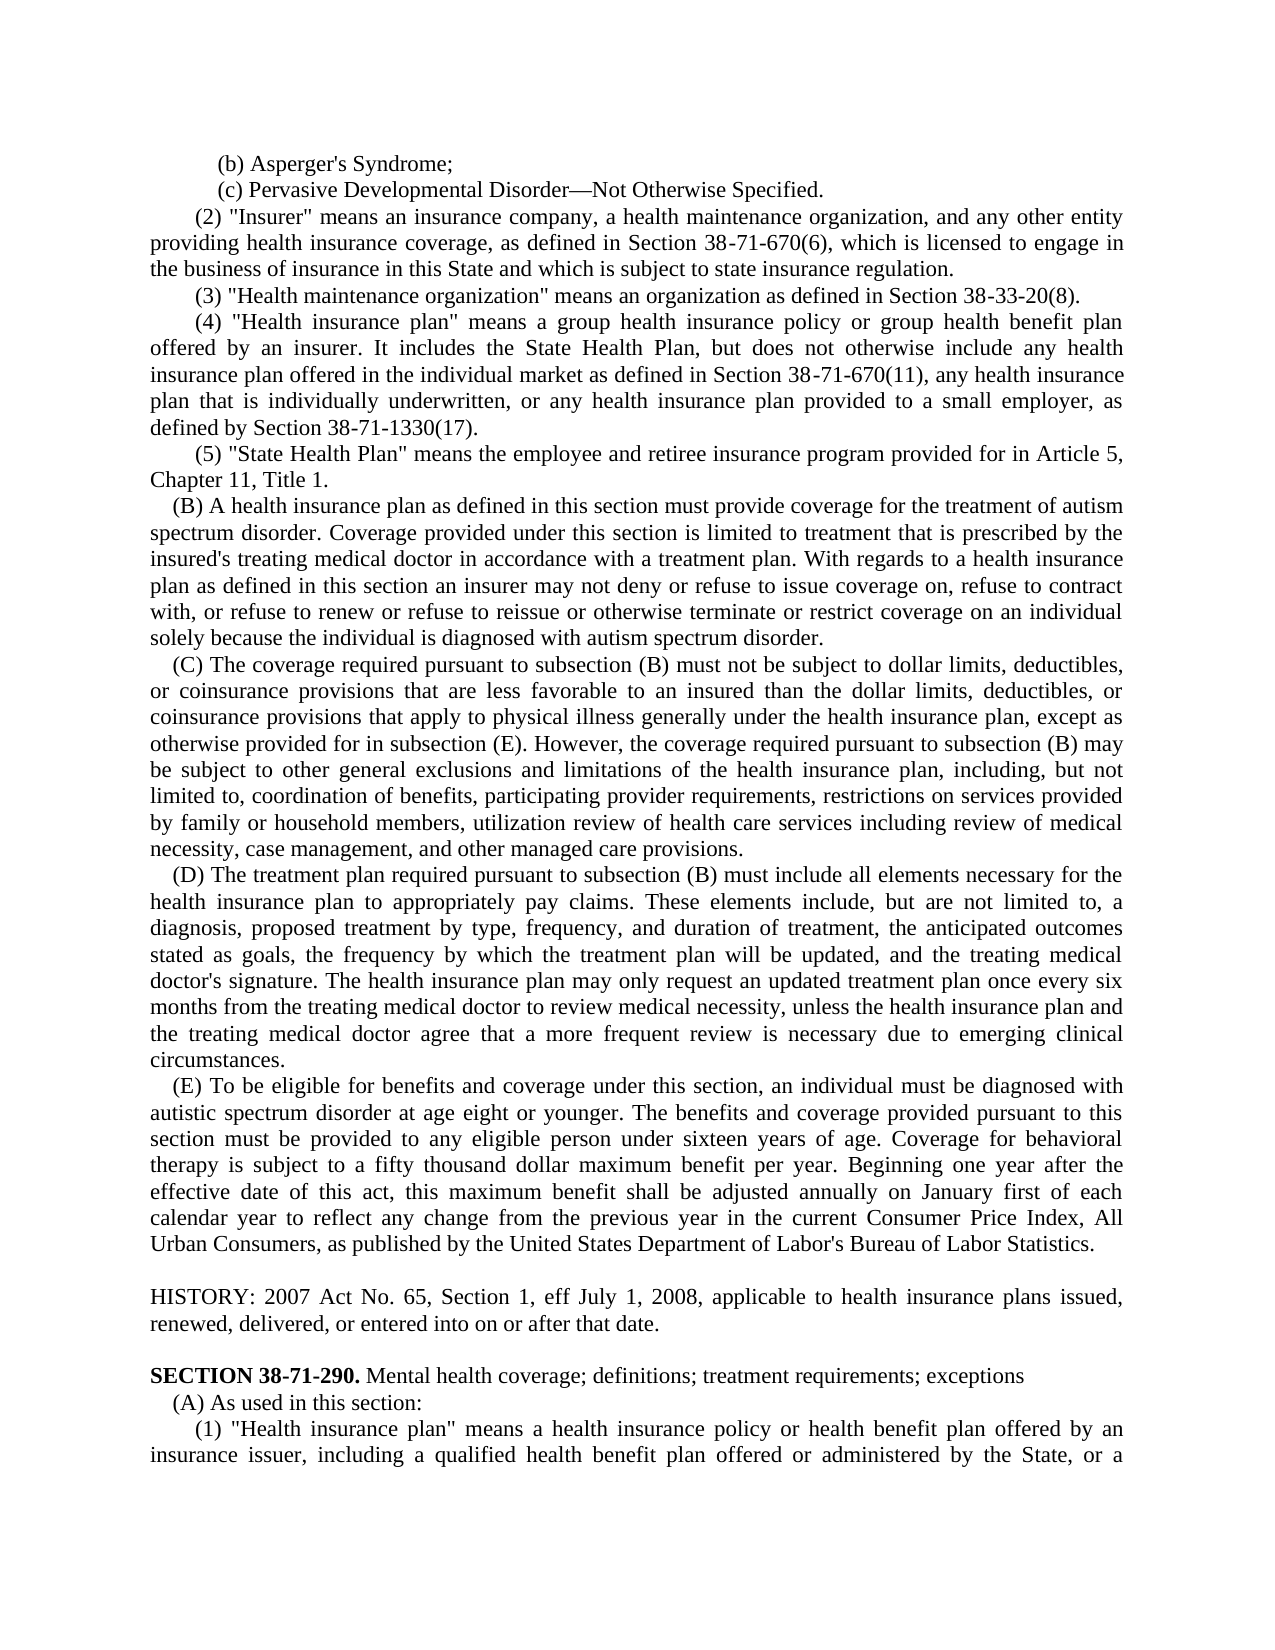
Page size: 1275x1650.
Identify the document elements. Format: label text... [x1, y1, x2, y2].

text (3) "Health maintenance organization" means an organization as defined in Section 38-33-20(8). [150, 282, 1125, 308]
text (C) The coverage required pursuant to subsection (B) must not be subject to dollar limits, deductibles, or coinsurance provisions that are less favorable to an insured than the dollar limits, deductibles, or coinsurance provisions that apply to physical illness generally under the health insurance plan, except as otherwise provided for in subsection (E). However, the coverage required pursuant to subsection (B) may be subject to other general exclusions and limitations of the health insurance plan, including, but not limited to, coordination of benefits, participating provider requirements, restrictions on services provided by family or household members, utilization review of health care services including review of medical necessity, case management, and other managed care provisions. [150, 651, 1125, 862]
text (c) Pervasive Developmental Disorder—Not Otherwise Specified. [150, 176, 1125, 203]
text SECTION 38-71-290. Mental health coverage; definitions; treatment requirements; exceptions [150, 1362, 1125, 1389]
text (2) "Insurer" means an insurance company, a health maintenance organization, and any other entity providing health insurance coverage, as defined in Section 38-71-670(6), which is licensed to engage in the business of insurance in this State and which is subject to state insurance regulation. [150, 203, 1125, 282]
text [150, 1415, 1125, 1468]
text (E) To be eligible for benefits and coverage under this section, an individual must be diagnosed with autistic spectrum disorder at age eight or younger. The benefits and coverage provided pursuant to this section must be provided to any eligible person under sixteen years of age. Coverage for behavioral therapy is subject to a fifty thousand dollar maximum benefit per year. Beginning one year after the effective date of this act, this maximum benefit shall be adjusted annually on January first of each calendar year to reflect any change from the previous year in the current Consumer Price Index, All Urban Consumers, as published by the United States Department of Labor's Bureau of Labor Statistics. [150, 1072, 1125, 1257]
text (4) "Health insurance plan" means a group health insurance policy or group health benefit plan offered by an insurer. It includes the State Health Plan, but does not otherwise include any health insurance plan offered in the individual market as defined in Section 38-71-670(11), any health insurance plan that is individually underwritten, or any health insurance plan provided to a small employer, as defined by Section 38-71-1330(17). [150, 308, 1125, 440]
text (5) "State Health Plan" means the employee and retiree insurance program provided for in Article 5, Chapter 11, Title 1. [150, 440, 1125, 493]
text (D) The treatment plan required pursuant to subsection (B) must include all elements necessary for the health insurance plan to appropriately pay claims. These elements include, but are not limited to, a diagnosis, proposed treatment by type, frequency, and duration of treatment, the anticipated outcomes stated as goals, the frequency by which the treatment plan will be updated, and the treating medical doctor's signature. The health insurance plan may only request an updated treatment plan once every six months from the treating medical doctor to review medical necessity, unless the health insurance plan and the treating medical doctor agree that a more frequent review is necessary due to emerging clinical circumstances. [150, 862, 1125, 1072]
text (B) A health insurance plan as defined in this section must provide coverage for the treatment of autism spectrum disorder. Coverage provided under this section is limited to treatment that is prescribed by the insured's treating medical doctor in accordance with a treatment plan. With regards to a health insurance plan as defined in this section an insurer may not deny or refuse to issue coverage on, refuse to contract with, or refuse to renew or refuse to reissue or otherwise terminate or restrict coverage on an individual solely because the individual is diagnosed with autism spectrum disorder. [150, 493, 1125, 651]
text (b) Asperger's Syndrome; [150, 150, 1125, 176]
text HISTORY: 2007 Act No. 65, Section 1, eff July 1, 2008, applicable to health insurance plans issued, renewed, delivered, or entered into on or after that date. [150, 1283, 1125, 1336]
text (A) As used in this section: [150, 1389, 1125, 1415]
